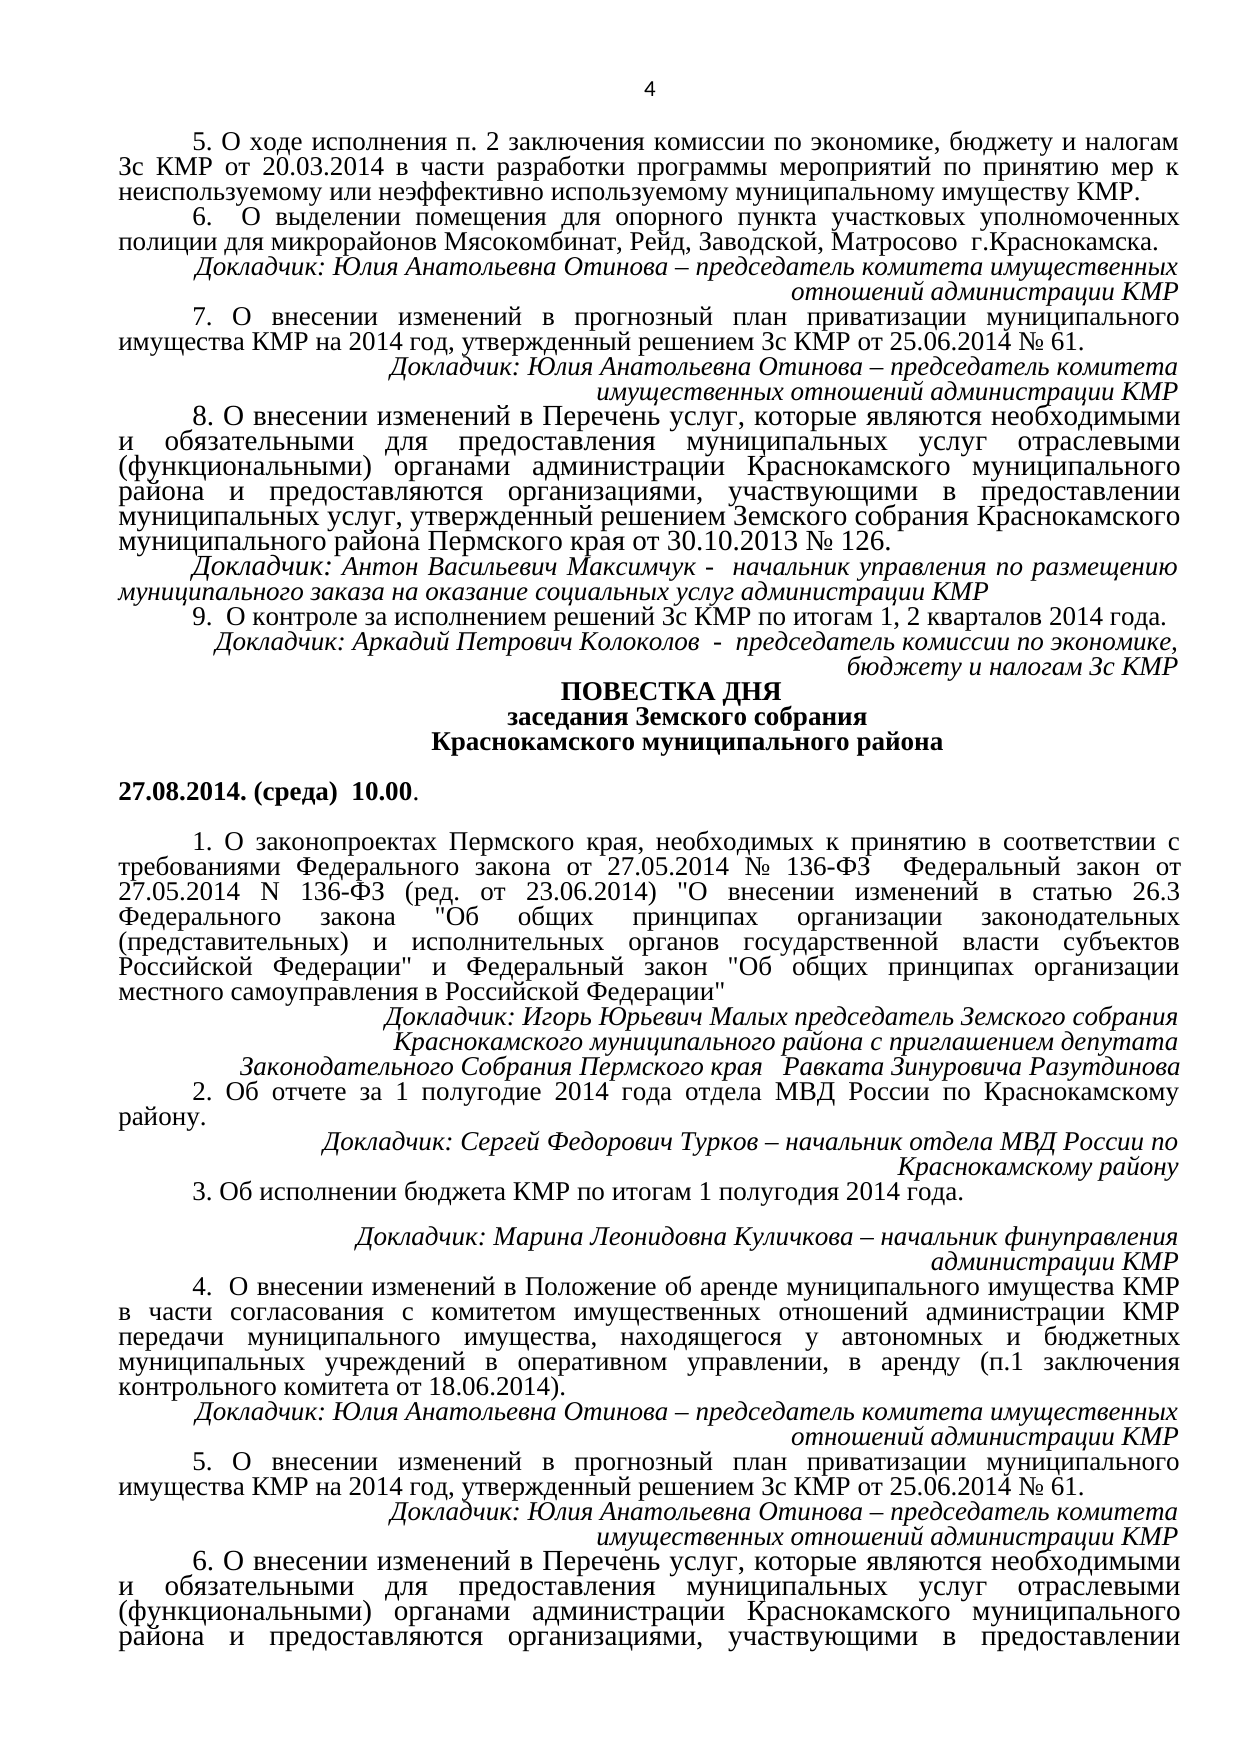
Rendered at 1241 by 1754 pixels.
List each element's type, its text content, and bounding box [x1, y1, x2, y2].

text Докладчик: Антон Васильевич Максимчук - начальник управления по размещению муниципального заказа на оказание социальных услуг администрации КМР [118, 555, 1181, 605]
list 4. О внесении изменений в Положение об аренде муниципального имущества КМР в части согласования с комитетом имущественных отношений администрации КМР передачи муниципального имущества, находящегося у автономных и бюджетных муниципальных учреждений в оперативном управлении, в аренду (п.1 заключения контрольного комитета от 18.06.2014). [118, 1276, 1181, 1401]
text Докладчик: Юлия Анатольевна Отинова – председатель комитета имущественных отношений администрации КМР [192, 1401, 1181, 1451]
text 2. Об отчете за 1 полугодие 2014 года отдела МВД России по Краснокамскому району. [118, 1080, 1181, 1130]
text 5. О ходе исполнения п. 2 заключения комиссии по экономике, бюджету и налогам Зс КМР от 20.03.2014 в части разработки программы мероприятий по принятию мер к неиспользуемому или неэффективно используемому муниципальному имуществу КМР. [118, 130, 1181, 205]
list Докладчик: Игорь Юрьевич Малых председатель Земского собрания Краснокамского муниципального района с приглашением депутата Законодательного Собрания Пермского края Равката Зинуровича Разутдинова [229, 1005, 1181, 1080]
text Докладчик: Аркадий Петрович Колоколов - председатель комиссии по экономике, бюджету и налогам Зс КМР [118, 630, 1181, 680]
text 7. О внесении изменений в прогнозный план приватизации муниципального имущества КМР на 2014 год, утвержденный решением Зс КМР от 25.06.2014 № 61. [118, 305, 1181, 355]
text 6. О выделении помещения для опорного пункта участковых уполномоченных полиции для микрорайонов Мясокомбинат, Рейд, Заводской, Матросово г.Краснокамска. [118, 205, 1181, 255]
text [118, 1551, 1181, 1651]
text Краснокамского муниципального района [118, 730, 1181, 755]
text 1. О законопроектах Пермского края, необходимых к принятию в соответствии с требованиями Федерального закона от 27.05.2014 № 136-ФЗ Федеральный закон от 27.05.2014 N 136-ФЗ (ред. от 23.06.2014) "О внесении изменений в статью 26.3 Федерального закона "Об общих принципах организации законодательных (представительных) и исполнительных органов государственной власти субъектов Российской Федерации" и Федеральный закон "Об общих принципах организации местного самоуправления в Российской Федерации" [118, 830, 1181, 1005]
list Докладчик: Марина Леонидовна Куличкова – начальник финуправления администрации КМР [229, 1226, 1181, 1276]
text ПОВЕСТКА ДНЯ [118, 680, 1181, 705]
text 8. О внесении изменений в Перечень услуг, которые являются необходимыми и обязательными для предоставления муниципальных услуг отраслевыми (функциональными) органами администрации Краснокамского муниципального района и предоставляются организациями, участвующими в предоставлении муниципальных услуг, утвержденный решением Земского собрания Краснокамского муниципального района Пермского края от 30.10.2013 № 126. [118, 405, 1181, 555]
text 3. Об исполнении бюджета КМР по итогам 1 полугодия 2014 года. [192, 1180, 1181, 1205]
list Докладчик: Сергей Федорович Турков – начальник отдела МВД России по Краснокамскому району [229, 1130, 1181, 1180]
text Докладчик: Юлия Анатольевна Отинова – председатель комитета имущественных отношений администрации КМР [192, 355, 1181, 405]
text заседания Земского собрания [118, 705, 1181, 730]
text Докладчик: Юлия Анатольевна Отинова – председатель комитета имущественных отношений администрации КМР [192, 255, 1181, 305]
text 5. О внесении изменений в прогнозный план приватизации муниципального имущества КМР на 2014 год, утвержденный решением Зс КМР от 25.06.2014 № 61. [118, 1451, 1181, 1501]
text 9. О контроле за исполнением решений Зс КМР по итогам 1, 2 кварталов 2014 года. [118, 605, 1181, 630]
text 27.08.2014. (среда) 10.00. [118, 780, 1181, 805]
text Докладчик: Юлия Анатольевна Отинова – председатель комитета имущественных отношений администрации КМР [192, 1501, 1181, 1551]
